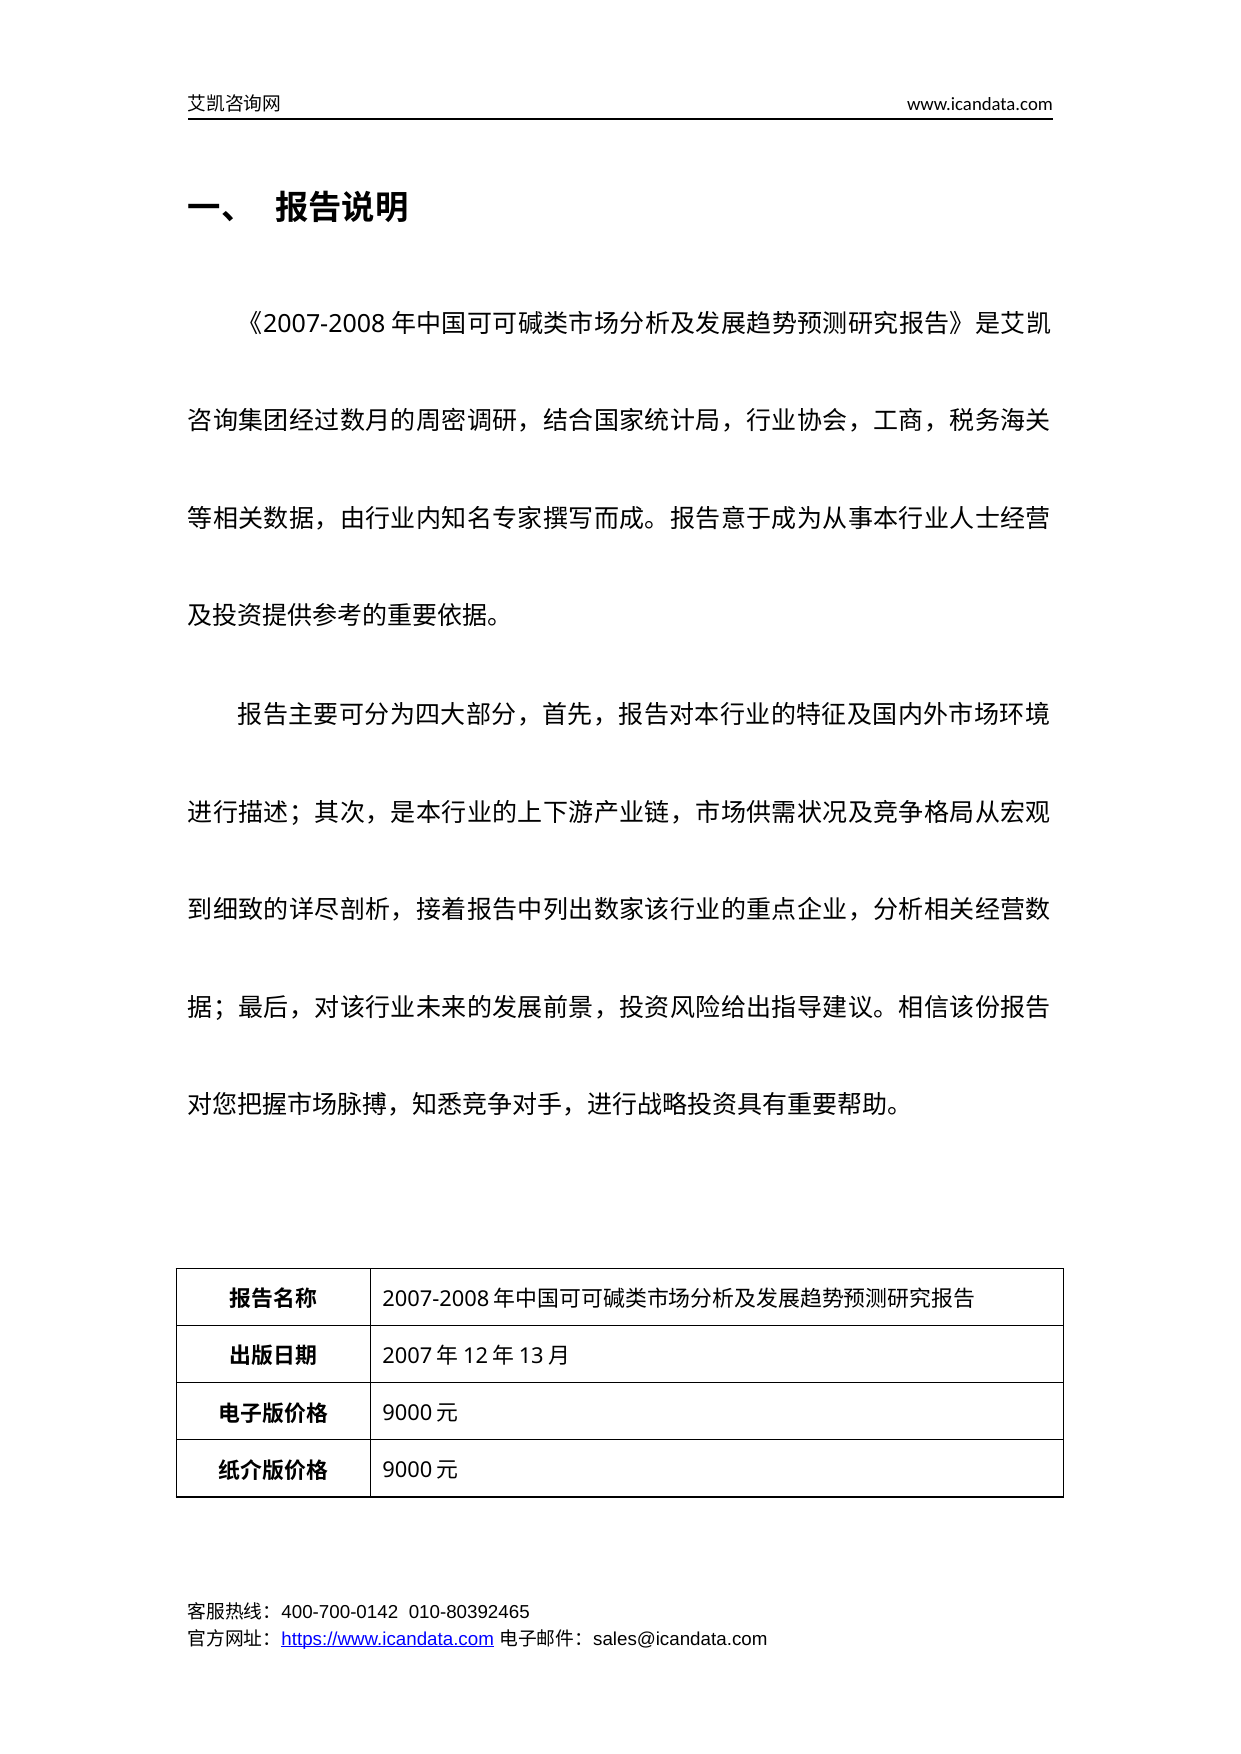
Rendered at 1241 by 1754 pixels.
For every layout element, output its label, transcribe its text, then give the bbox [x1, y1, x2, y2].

table_cell 9000元 [371, 1383, 1063, 1439]
table_cell 9000元 [371, 1440, 1063, 1496]
table_header 报告名称 [177, 1269, 370, 1325]
table_cell 2007年12年13月 [371, 1326, 1063, 1382]
table_cell 电子版价格 [177, 1383, 370, 1439]
text 《2007-2008年中国可可碱类市场分析及发展趋势预测研究报告》是艾凯咨询集团经过数月的周密调研，结合国家统计局，行业协会，工商，税务海关等相关数据，由行业内知名专家撰写而成。报告意于成为从事本行业人士经营及投资提供参考的重要依据。 [187, 289, 1053, 646]
text 报告主要可分为四大部分，首先，报告对本行业的特征及国内外市场环境进行描述；其次，是本行业的上下游产业链，市场供需状况及竞争格局从宏观到细致的详尽剖析，接着报告中列出数家该行业的重点企业，分析相关经营数据；最后，对该行业未来的发展前景，投资风险给出指导建议。相信该份报告对您把握市场脉搏，知悉竞争对手，进行战略投资具有重要帮助。 [187, 681, 1053, 1136]
table_header 2007-2008年中国可可碱类市场分析及发展趋势预测研究报告 [371, 1269, 1063, 1325]
table_cell 纸介版价格 [177, 1440, 370, 1496]
table_cell 出版日期 [177, 1326, 370, 1382]
subtitle 报告说明 [187, 172, 1053, 237]
